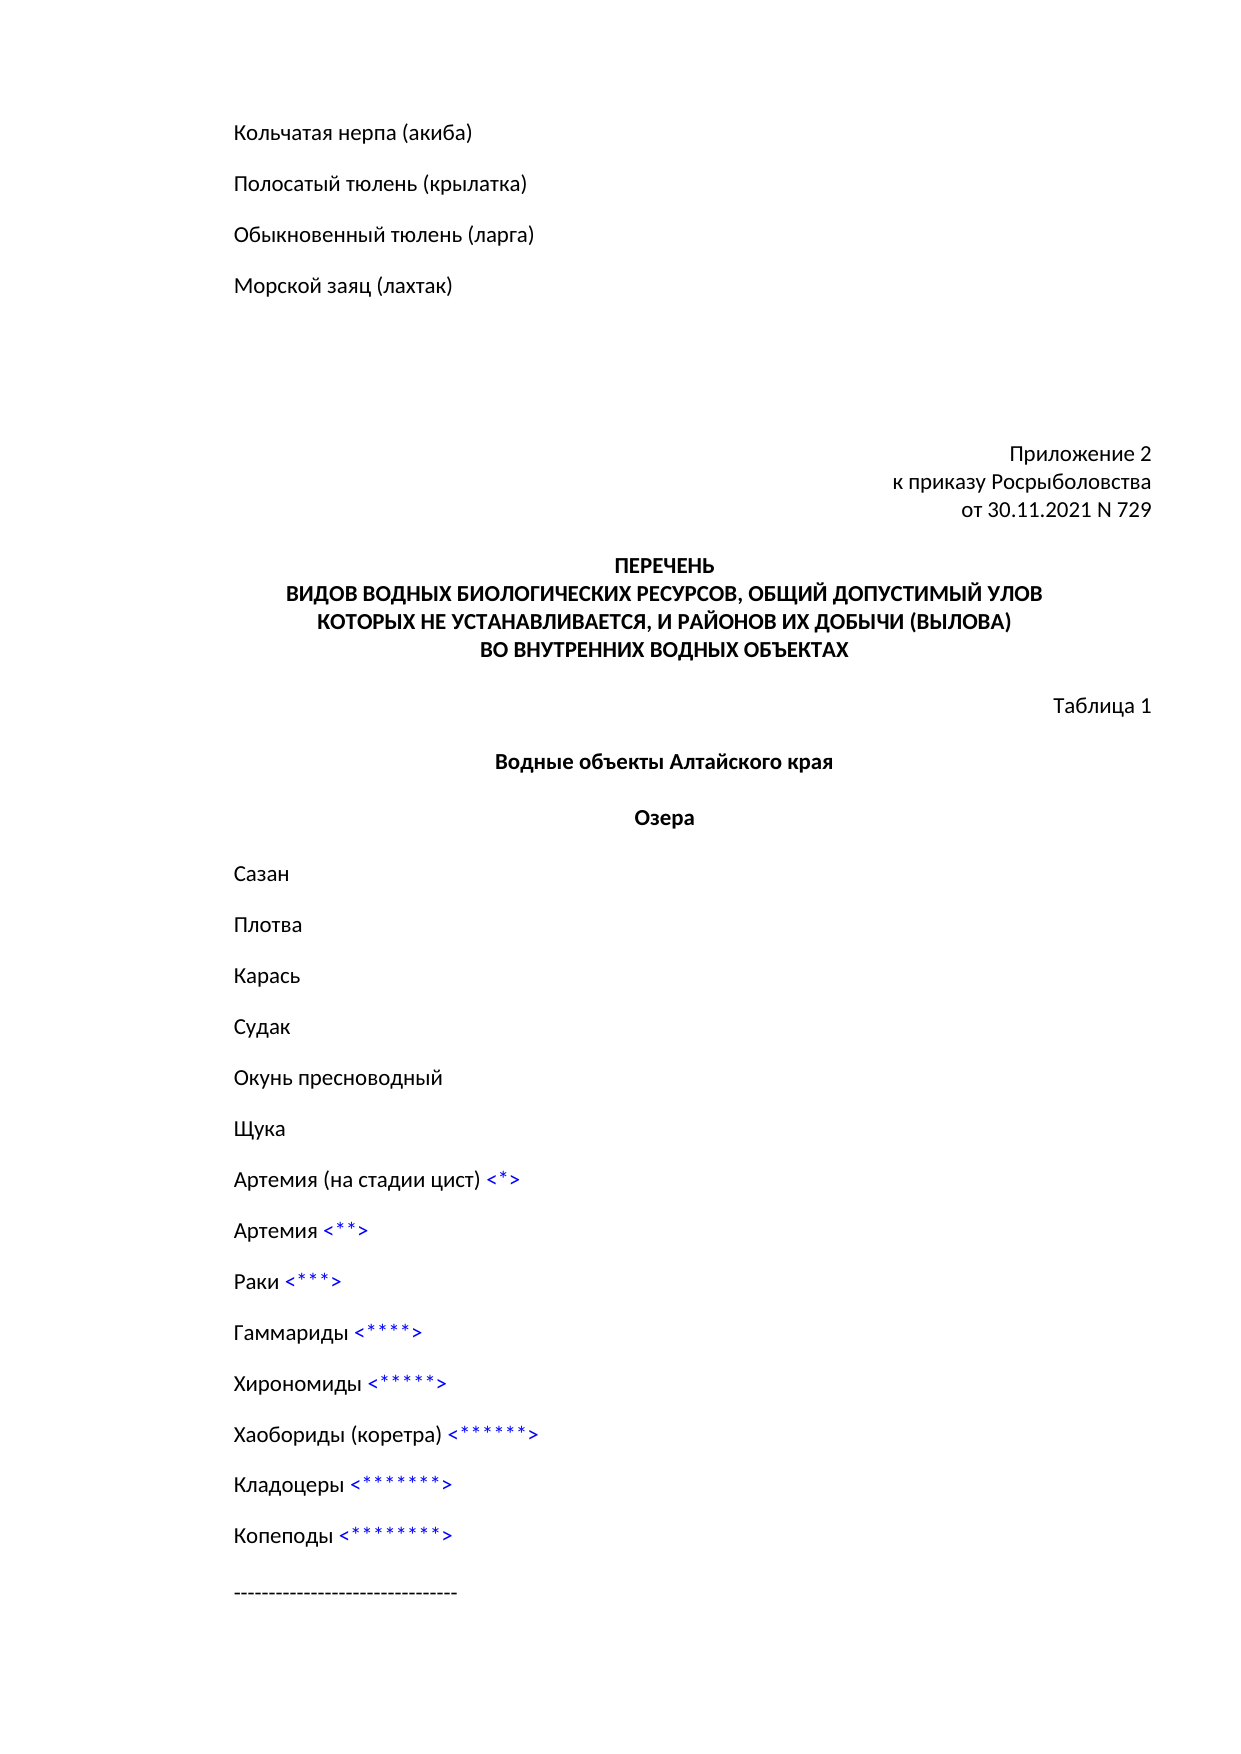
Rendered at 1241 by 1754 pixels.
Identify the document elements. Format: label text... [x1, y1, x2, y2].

title ВИДОВ ВОДНЫХ БИОЛОГИЧЕСКИХ РЕСУРСОВ, ОБЩИЙ ДОПУСТИМЫЙ УЛОВ [177, 579, 1152, 607]
title ВО ВНУТРЕННИХ ВОДНЫХ ОБЪЕКТАХ [177, 635, 1152, 663]
text Окунь пресноводный [177, 1063, 1152, 1091]
text Хирономиды <*****> [177, 1369, 1152, 1397]
text к приказу Росрыболовства [177, 467, 1152, 495]
title Водные объекты Алтайского края [177, 747, 1152, 775]
text Артемия <**> [177, 1216, 1152, 1244]
title Озера [177, 803, 1152, 831]
text Кладоцеры <*******> [177, 1471, 1152, 1499]
text Плотва [177, 910, 1152, 938]
title ПЕРЕЧЕНЬ [177, 551, 1152, 579]
text Морской заяц (лахтак) [177, 271, 1152, 299]
text от 30.11.2021 N 729 [177, 495, 1152, 523]
text Артемия (на стадии цист) <*> [177, 1165, 1152, 1193]
text Полосатый тюлень (крылатка) [177, 169, 1152, 197]
title КОТОРЫХ НЕ УСТАНАВЛИВАЕТСЯ, И РАЙОНОВ ИХ ДОБЫЧИ (ВЫЛОВА) [177, 607, 1152, 635]
text Приложение 2 [177, 439, 1152, 467]
text Судак [177, 1012, 1152, 1040]
text Гаммариды <****> [177, 1318, 1152, 1346]
text Карась [177, 961, 1152, 989]
text Раки <***> [177, 1267, 1152, 1295]
text Сазан [177, 859, 1152, 887]
text Хаобориды (коретра) <******> [177, 1420, 1152, 1448]
text Щука [177, 1114, 1152, 1142]
text Обыкновенный тюлень (ларга) [177, 220, 1152, 248]
text Копеподы <********> [177, 1522, 1152, 1549]
text Кольчатая нерпа (акиба) [177, 118, 1152, 146]
text Таблица 1 [177, 691, 1152, 719]
text -------------------------------- [177, 1578, 1152, 1606]
